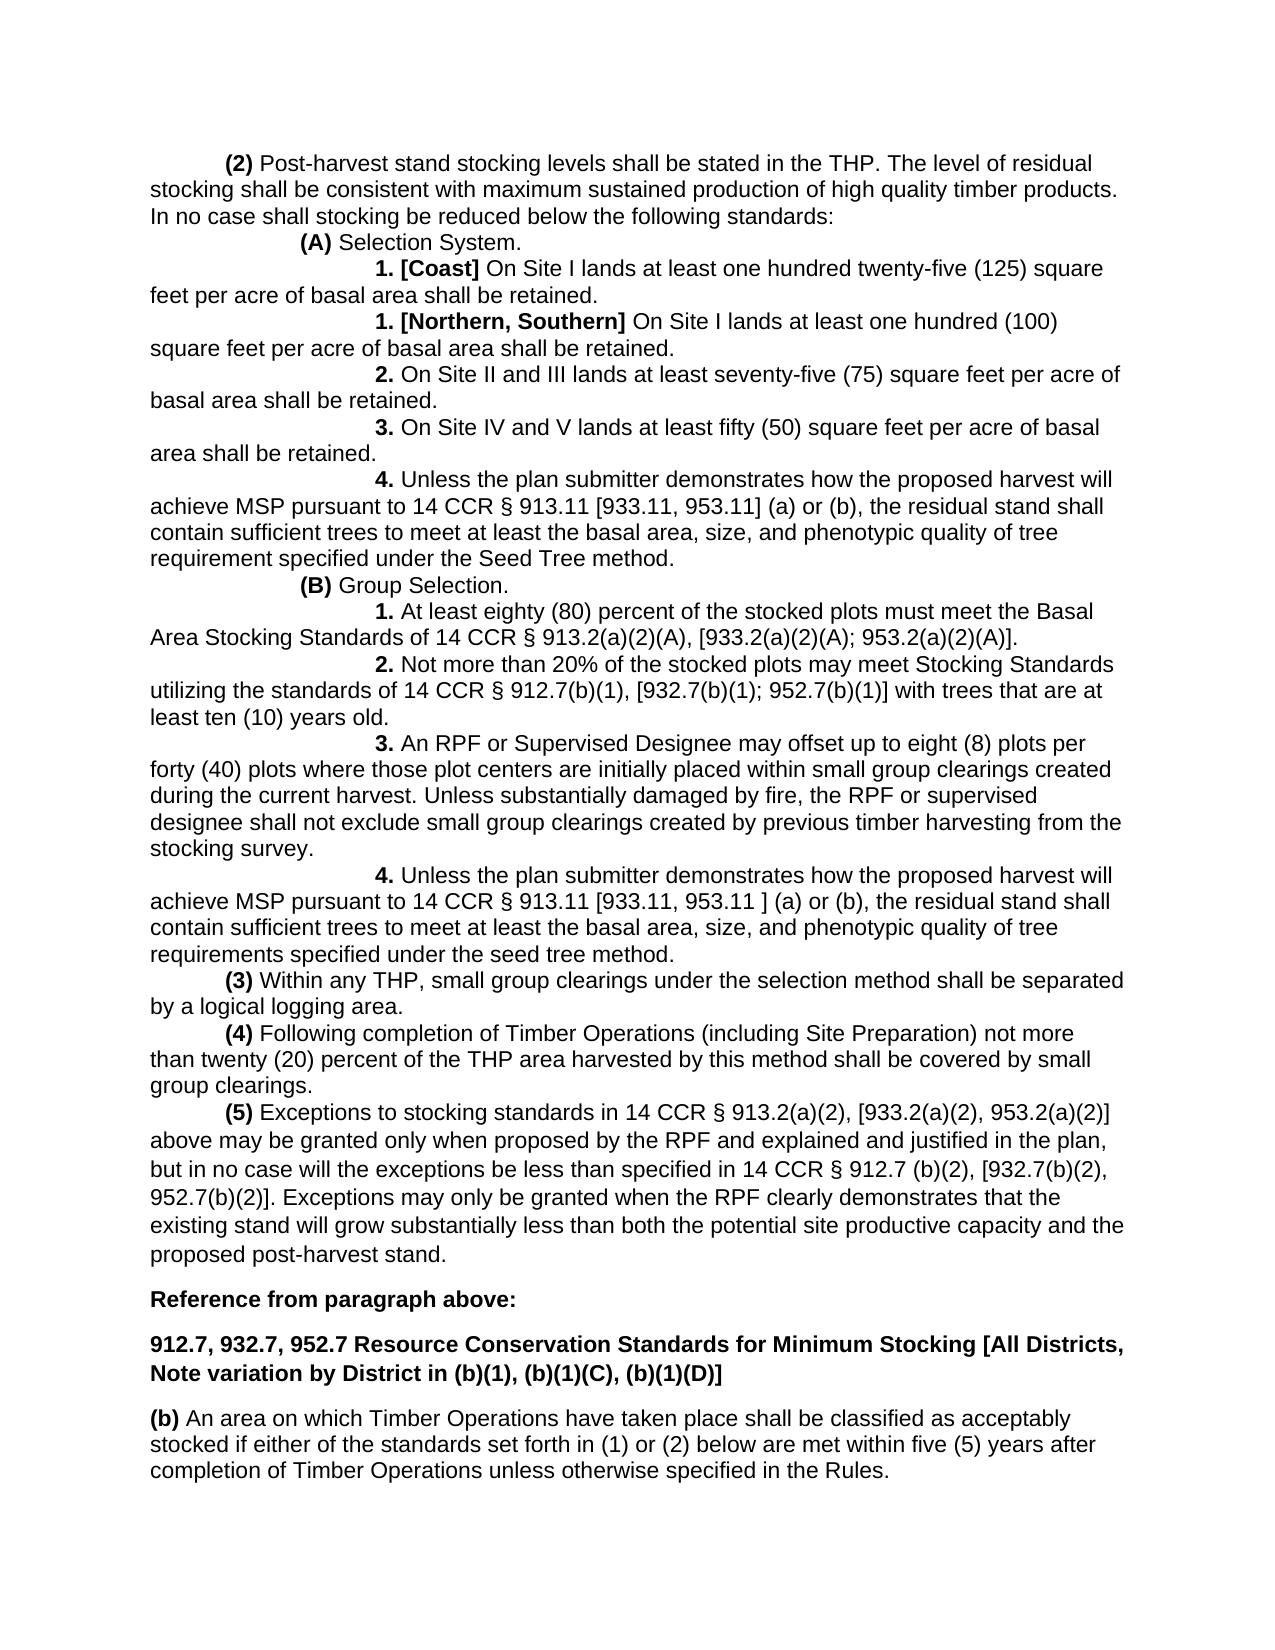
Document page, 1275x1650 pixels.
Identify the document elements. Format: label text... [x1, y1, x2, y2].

text Reference from paragraph above: [150, 1286, 1125, 1312]
text (b) An area on which Timber Operations have taken place shall be classified as acceptably stocked if either of the standards set forth in (1) or (2) below are met within five (5) years after completion of Timber Operations unless otherwise specified in the Rules. [150, 1405, 1125, 1484]
text (4) Following completion of Timber Operations (including Site Preparation) not more than twenty (20) percent of the THP area harvested by this method shall be covered by small group clearings. [150, 1020, 1125, 1099]
text 2. On Site II and III lands at least seventy-five (75) square feet per acre of basal area shall be retained. [150, 361, 1125, 413]
text (A) Selection System. [225, 229, 1125, 255]
text 1. At least eighty (80) percent of the stocked plots must meet the Basal Area Stocking Standards of 14 CCR § 913.2(a)(2)(A), [933.2(a)(2)(A); 953.2(a)(2)(A)]. [150, 598, 1125, 651]
text 2. Not more than 20% of the stocked plots may meet Stocking Standards utilizing the standards of 14 CCR § 912.7(b)(1), [932.7(b)(1); 952.7(b)(1)] with trees that are at least ten (10) years old. [150, 651, 1125, 730]
text (5) Exceptions to stocking standards in 14 CCR § 913.2(a)(2), [933.2(a)(2), 953.2(a)(2)] above may be granted only when proposed by the RPF and explained and justified in the plan, but in no case will the exceptions be less than specified in 14 CCR § 912.7 (b)(2), [932.7(b)(2), 952.7(b)(2)]. Exceptions may only be granted when the RPF clearly demonstrates that the existing stand will grow substantially less than both the potential site productive capacity and the proposed post-harvest stand. [150, 1099, 1125, 1267]
text (2) Post-harvest stand stocking levels shall be stated in the THP. The level of residual stocking shall be consistent with maximum sustained production of high quality timber products. In no case shall stocking be reduced below the following standards: [150, 150, 1125, 229]
text (3) Within any THP, small group clearings under the selection method shall be separated by a logical logging area. [150, 967, 1125, 1020]
text 3. On Site IV and V lands at least fifty (50) square feet per acre of basal area shall be retained. [150, 413, 1125, 466]
text 3. An RPF or Supervised Designee may offset up to eight (8) plots per forty (40) plots where those plot centers are initially placed within small group clearings created during the current harvest. Unless substantially damaged by fire, the RPF or supervised designee shall not exclude small group clearings created by previous timber harvesting from the stocking survey. [150, 730, 1125, 862]
text 4. Unless the plan submitter demonstrates how the proposed harvest will achieve MSP pursuant to 14 CCR § 913.11 [933.11, 953.11 ] (a) or (b), the residual stand shall contain sufficient trees to meet at least the basal area, size, and phenotypic quality of tree requirements specified under the seed tree method. [150, 862, 1125, 967]
text 4. Unless the plan submitter demonstrates how the proposed harvest will achieve MSP pursuant to 14 CCR § 913.11 [933.11, 953.11] (a) or (b), the residual stand shall contain sufficient trees to meet at least the basal area, size, and phenotypic quality of tree requirement specified under the Seed Tree method. [150, 466, 1125, 572]
text 1. [Coast] On Site I lands at least one hundred twenty-five (125) square feet per acre of basal area shall be retained. [150, 255, 1125, 308]
text (B) Group Selection. [225, 572, 1125, 598]
text 912.7, 932.7, 952.7 Resource Conservation Standards for Minimum Stocking [All Districts, Note variation by District in (b)(1), (b)(1)(C), (b)(1)(D)] [150, 1331, 1125, 1386]
text 1. [Northern, Southern] On Site I lands at least one hundred (100) square feet per acre of basal area shall be retained. [150, 308, 1125, 361]
